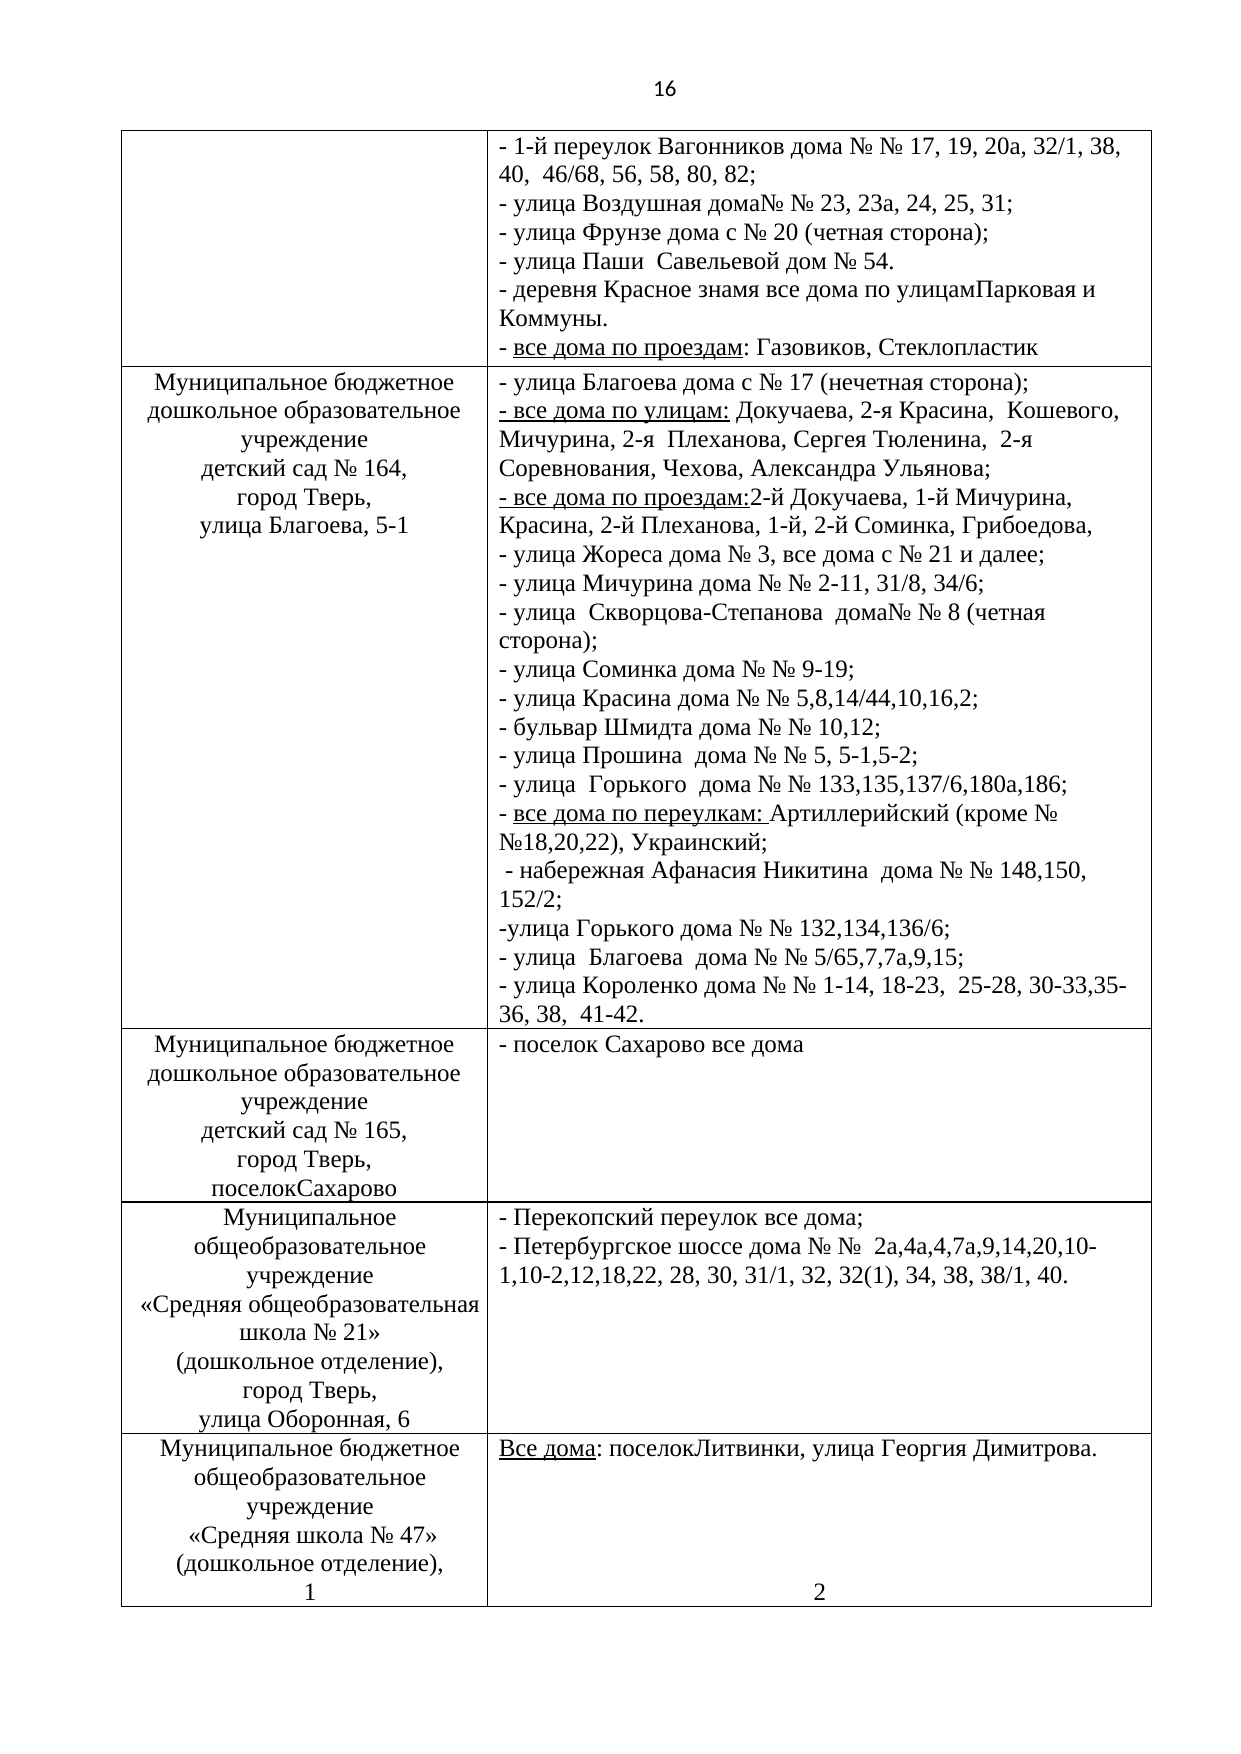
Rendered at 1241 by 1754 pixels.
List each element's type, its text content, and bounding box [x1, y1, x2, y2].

table_cell - 1-й переулок Вагонников дома № № 17, 19, 20а, 32/1, 38, 40, 46/68, 56, 58, 80, 82; - улица Воздушная дома№ № 23, 23а, 24, 25, 31; - улица Фрунзе дома с № 20 (четная сторона); - улица Паши Савельевой дом № 54. - деревня Красное знамя все дома по улицамПарковая и Коммуны. - все дома по проездам: Газовиков, Стеклопластик [488, 131, 1151, 366]
table_cell Муниципальное бюджетное общеобразовательное учреждение «Средняя школа № 47» (дошкольное отделение), 1 [122, 1434, 487, 1606]
table_cell Муниципальное бюджетное дошкольное образовательное учреждение детский сад № 165, город Тверь, поселокСахарово [122, 1029, 487, 1201]
table_cell - улица Благоева дома с № 17 (нечетная сторона); - все дома по улицам: Докучаева, 2-я Красина, Кошевого, Мичурина, 2-я Плеханова, Сергея Тюленина, 2-я Соревнования, Чехова, Александра Ульянова; - все дома по проездам:2-й Докучаева, 1-й Мичурина, Красина, 2-й Плеханова, 1-й, 2-й Соминка, Грибоедова, - улица Жореса дома № 3, все дома с № 21 и далее; - улица Мичурина дома № № 2-11, 31/8, 34/6; - улица Скворцова-Степанова дома№ № 8 (четная сторона); - улица Соминка дома № № 9-19; - улица Красина дома № № 5,8,14/44,10,16,2; - бульвар Шмидта дома № № 10,12; - улица Прошина дома № № 5, 5-1,5-2; - улица Горького дома № № 133,135,137/6,180а,186; - все дома по переулкам: Артиллерийский (кроме № №18,20,22), Украинский; - набережная Афанасия Никитина дома № № 148,150, 152/2; -улица Горького дома № № 132,134,136/6; - улица Благоева дома № № 5/65,7,7а,9,15; - улица Короленко дома № № 1-14, 18-23, 25-28, 30-33,35-36, 38, 41-42. [488, 367, 1151, 1028]
table_cell Муниципальное бюджетное дошкольное образовательное учреждение детский сад № 164, город Тверь, улица Благоева, 5-1 [122, 367, 487, 1028]
table_cell [122, 131, 487, 366]
table_cell - поселок Сахарово все дома [488, 1029, 1151, 1201]
table_cell Муниципальное общеобразовательное учреждение «Средняя общеобразовательная школа № 21» (дошкольное отделение), город Тверь, улица Оборонная, 6 [122, 1203, 487, 1432]
table_cell - Перекопский переулок все дома; - Петербургское шоссе дома № № 2а,4а,4,7а,9,14,20,10-1,10-2,12,18,22, 28, 30, 31/1, 32, 32(1), 34, 38, 38/1, 40. [488, 1203, 1151, 1432]
table_cell Все дома: поселокЛитвинки, улица Георгия Димитрова. 2 [488, 1434, 1151, 1606]
